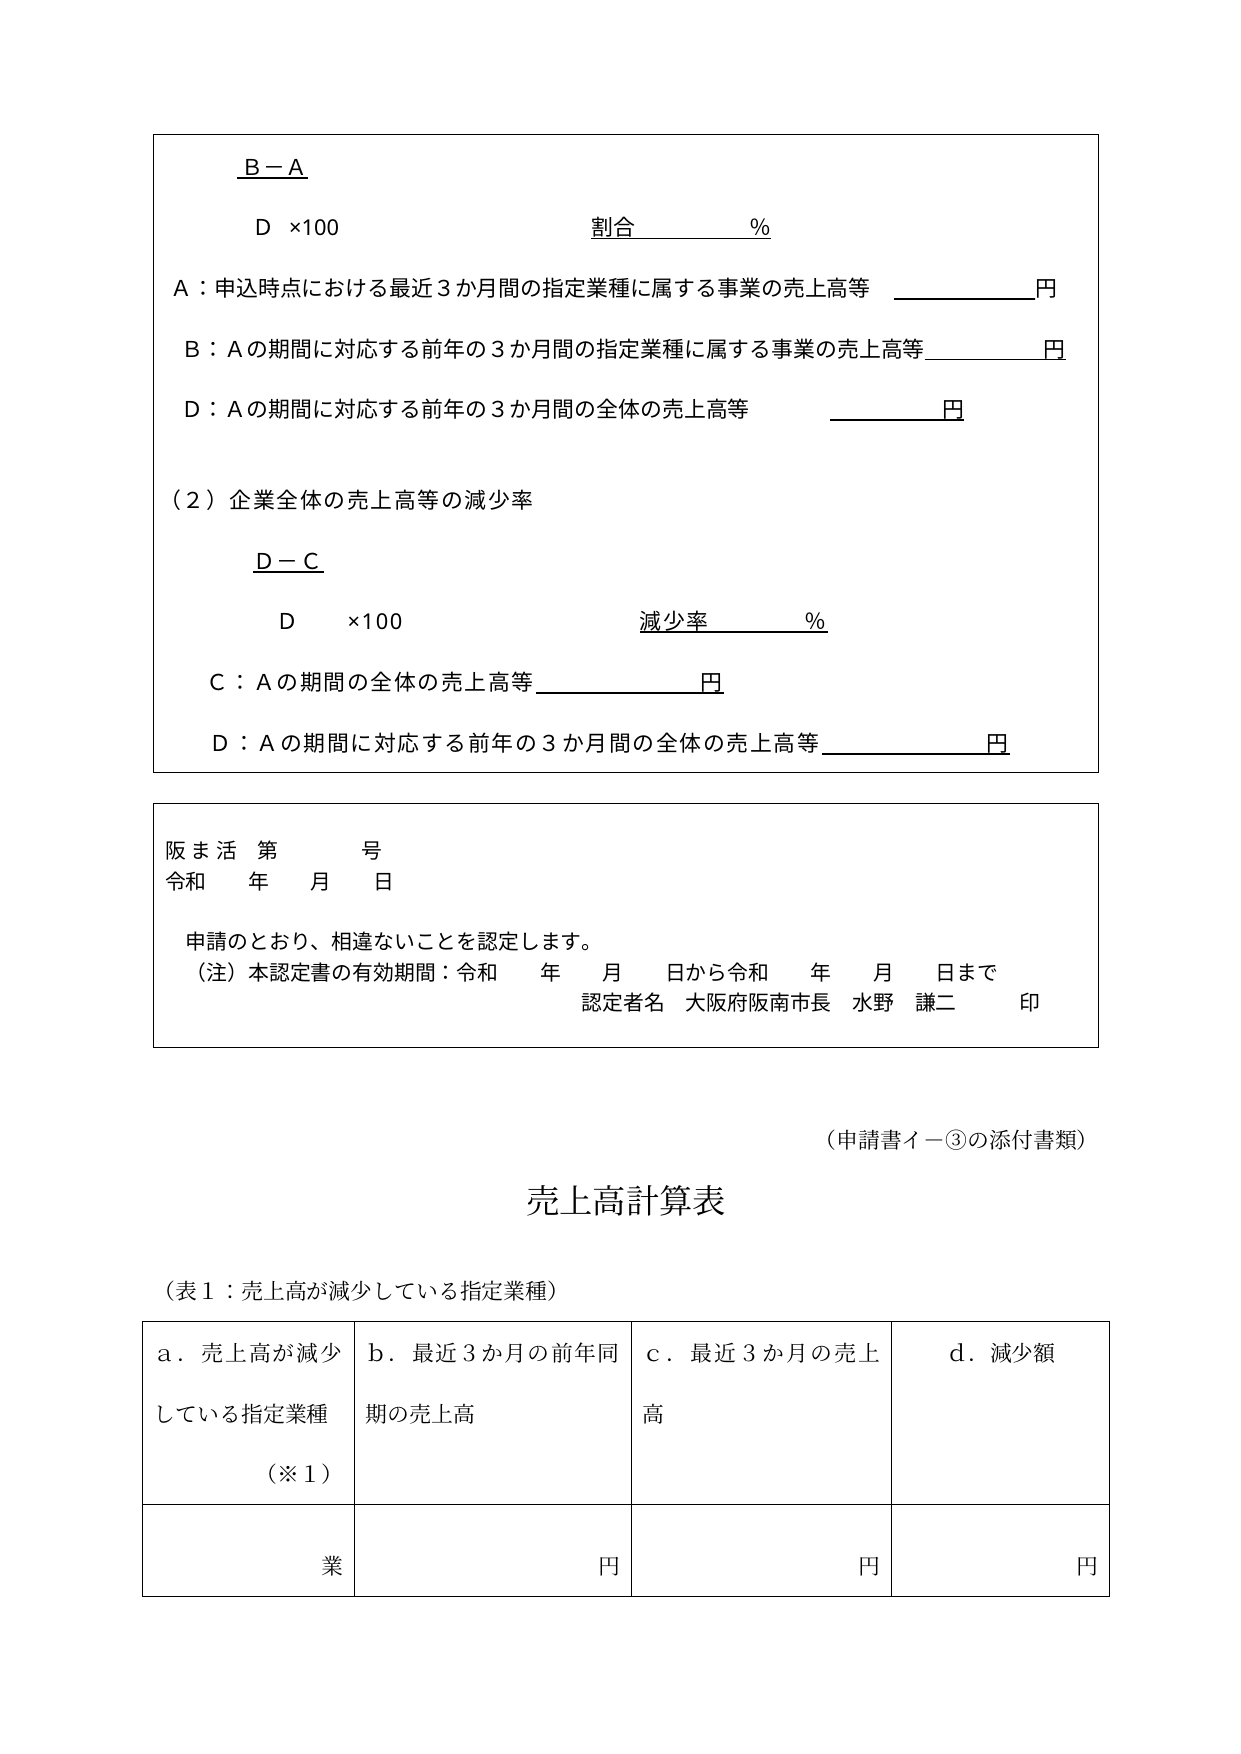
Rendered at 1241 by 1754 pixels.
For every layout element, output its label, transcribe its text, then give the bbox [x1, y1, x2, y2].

table_header 阪 ま 活 第 号 令和 年 月 日 申請のとおり、相違ないことを認定します。 （注）本認定書の有効期間：令和 年 月 日から令和 年 月 日まで 認定者名 大阪府阪南市長 水野 謙二 印 [154, 804, 1098, 1047]
table_header ｃ．最近３か月の売上高 [632, 1322, 891, 1503]
table_header ａ．売上高が減少している指定業種 （※１） [143, 1322, 354, 1503]
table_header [154, 135, 1098, 772]
table_header ｂ．最近３か月の前年同期の売上高 [355, 1322, 631, 1503]
table_cell 円 [355, 1505, 631, 1596]
text 売上高計算表 [153, 1169, 1098, 1230]
table_cell 円 [892, 1505, 1109, 1596]
table_cell 円 [632, 1505, 891, 1596]
table_header ｄ．減少額 [892, 1322, 1109, 1503]
text （表１：売上高が減少している指定業種） [153, 1260, 1098, 1321]
text （申請書イ－③の添付書類） [153, 1108, 1098, 1169]
table_cell 業 [143, 1505, 354, 1596]
